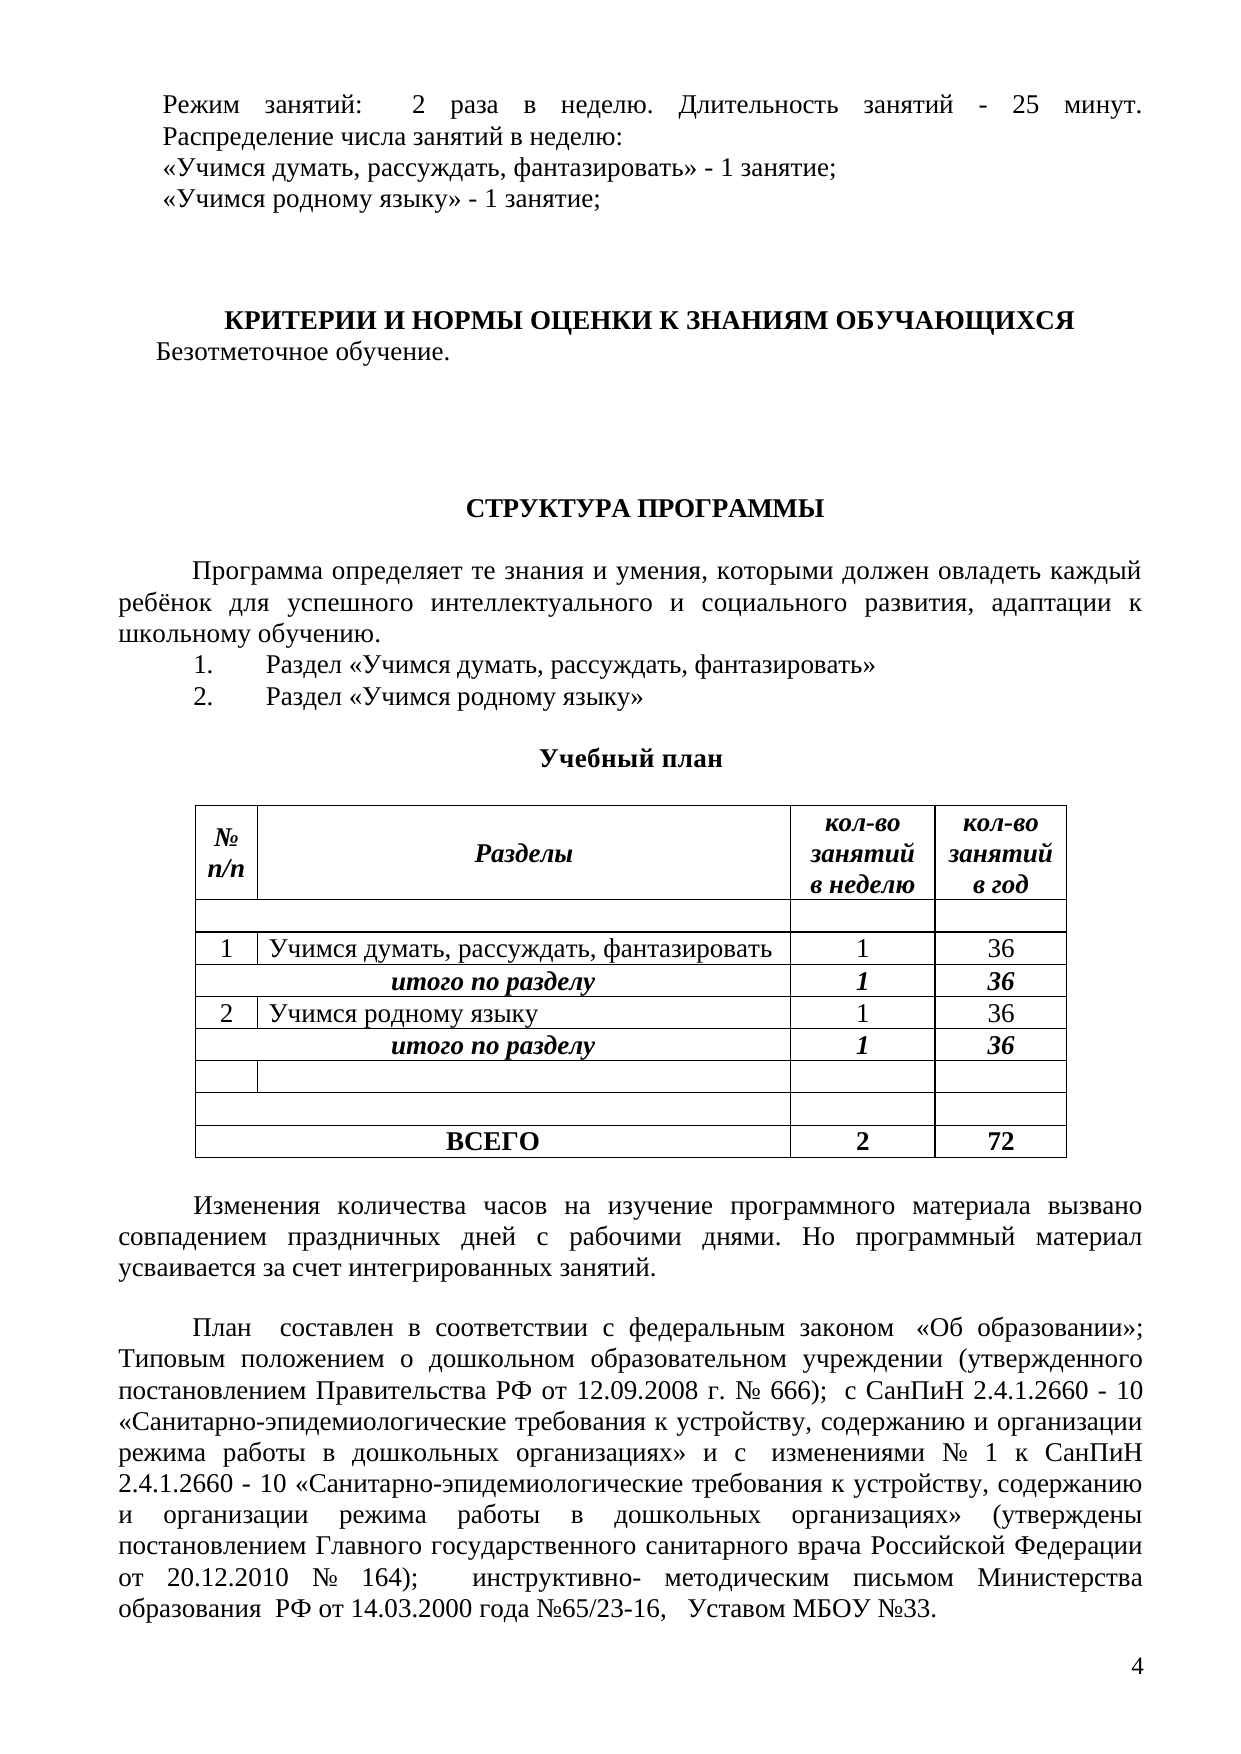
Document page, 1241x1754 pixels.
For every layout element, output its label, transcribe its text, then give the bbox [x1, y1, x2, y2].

table_cell 36 [936, 965, 1066, 996]
text КРИТЕРИИ И НОРМЫ ОЦЕНКИ К ЗНАНИЯМ ОБУЧАЮЩИХСЯ [156, 304, 1144, 335]
list Раздел «Учимся думать, рассуждать, фантазировать» [118, 648, 1144, 679]
table_cell [258, 1061, 790, 1092]
table_cell 36 [936, 997, 1066, 1028]
table_cell итого по разделу [196, 965, 790, 996]
table_cell итого по разделу [196, 1029, 790, 1060]
text Программа определяет те знания и умения, которыми должен овладеть каждый ребёнок для успешного интеллектуального и социального развития, адаптации к школьному обучению. [118, 554, 1144, 648]
table_header кол-во занятий в год [936, 806, 1066, 899]
table_header Разделы [258, 806, 790, 899]
table_cell 1 [791, 1029, 934, 1060]
text «Учимся думать, рассуждать, фантазировать» - 1 занятие; [156, 151, 1144, 182]
table_cell [791, 1061, 934, 1092]
table_cell [936, 900, 1066, 931]
text Изменения количества часов на изучение программного материала вызвано совпадением праздничных дней с рабочими днями. Но программный материал усваивается за счет интегрированных занятий. [118, 1189, 1144, 1282]
table_cell 36 [936, 933, 1066, 963]
text Безотметочное обучение. [156, 335, 1144, 367]
table_cell [791, 900, 934, 931]
table_cell 1 [791, 933, 934, 963]
table_cell 36 [936, 1029, 1066, 1060]
list Раздел «Учимся родному языку» [118, 679, 1144, 711]
text «Учимся родному языку» - 1 занятие; [156, 182, 1144, 213]
table_header № п/п [196, 806, 257, 899]
text Учебный план [118, 742, 1144, 773]
table_header кол-во занятий в неделю [791, 806, 934, 899]
table_cell 2 [791, 1126, 934, 1157]
table_cell 72 [936, 1126, 1066, 1157]
table_cell Учимся родному языку [258, 997, 790, 1028]
table_cell 1 [196, 933, 257, 963]
text СТРУКТУРА ПРОГРАММЫ [146, 492, 1144, 523]
table_cell [196, 900, 790, 931]
table_cell [196, 1061, 257, 1092]
table_cell Учимся думать, рассуждать, фантазировать [258, 933, 790, 963]
table_cell [936, 1061, 1066, 1092]
table_cell 2 [196, 997, 257, 1028]
table_cell ВСЕГО [196, 1126, 790, 1157]
text План составлен в соответствии с федеральным законом «Об образовании»; Типовым положением о дошкольном образовательном учреждении (утвержденного постановлением Правительства РФ от 12.09.2008 г. № 666); с СанПиН 2.4.1.2660 - 10 «Санитарно-эпидемиологические требования к устройству, содержанию и организации режима работы в дошкольных организациях» и с изменениями № 1 к СанПиН 2.4.1.2660 - 10 «Санитарно-эпидемиологические требования к устройству, содержанию и организации режима работы в дошкольных организациях» (утверждены постановлением Главного государственного санитарного врача Российской Федерации от 20.12.2010 № 164); инструктивно- методическим письмом Министерства образования РФ от 14.03.2000 года №65/23-16, Уставом МБОУ №33. [118, 1311, 1144, 1623]
table_cell [791, 1093, 934, 1124]
table_cell [196, 1093, 790, 1124]
table_cell 1 [791, 965, 934, 996]
text Режим занятий: 2 раза в неделю. Длительность занятий - 25 минут. Распределение числа занятий в неделю: [118, 89, 1144, 151]
table_cell [936, 1093, 1066, 1124]
table_cell 1 [791, 997, 934, 1028]
